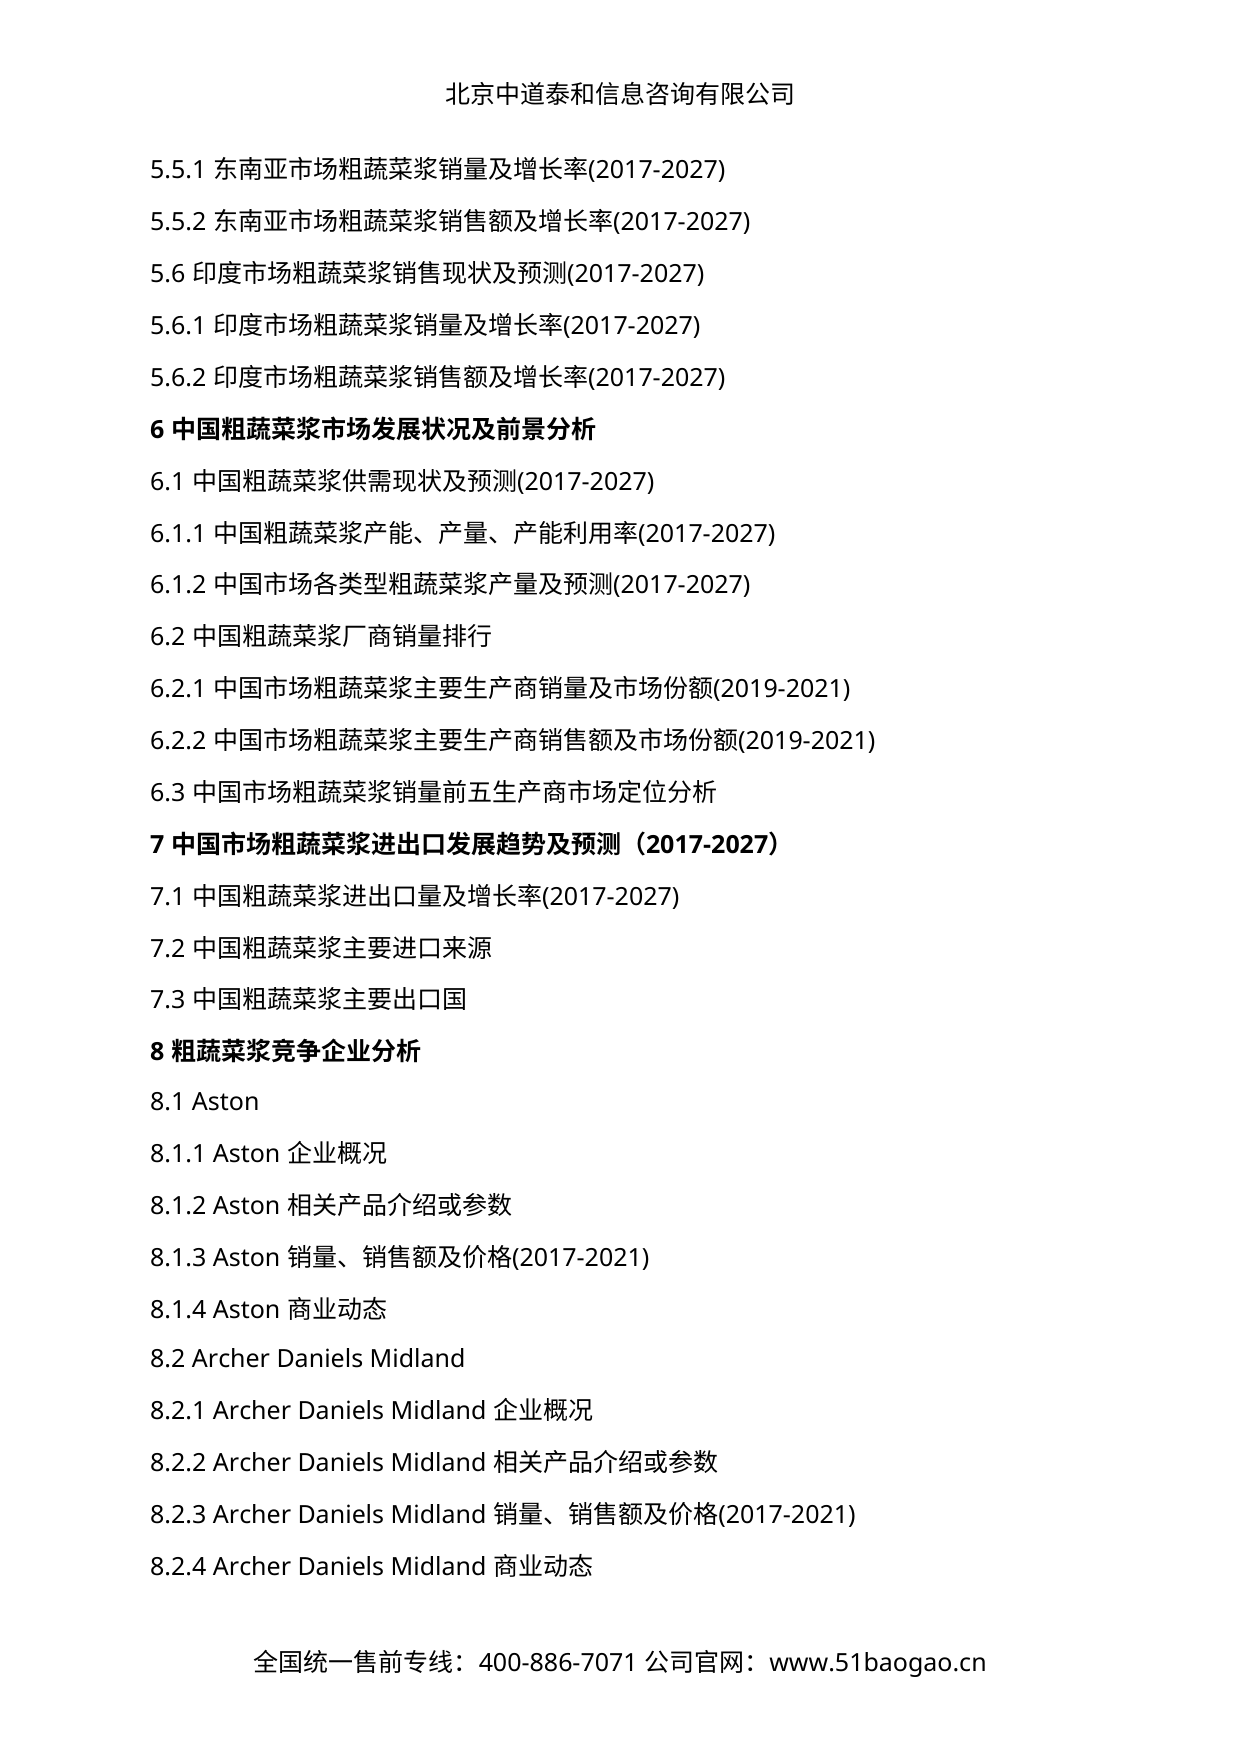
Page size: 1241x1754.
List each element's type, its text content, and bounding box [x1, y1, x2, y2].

text 8.1.4 Aston 商业动态 [150, 1289, 1090, 1325]
text 8 粗蔬菜浆竞争企业分析 [150, 1032, 1090, 1068]
text 8.1.1 Aston 企业概况 [150, 1133, 1090, 1170]
text 8.2.1 Archer Daniels Midland 企业概况 [150, 1391, 1090, 1427]
text 8.1 Aston [150, 1084, 1090, 1118]
text 6 中国粗蔬菜浆市场发展状况及前景分析 [150, 409, 1090, 446]
text 7.3 中国粗蔬菜浆主要出口国 [150, 980, 1090, 1016]
text 5.6.1 印度市场粗蔬菜浆销量及增长率(2017-2027) [150, 306, 1090, 342]
text 8.1.3 Aston 销量、销售额及价格(2017-2021) [150, 1237, 1090, 1273]
text 5.6.2 印度市场粗蔬菜浆销售额及增长率(2017-2027) [150, 357, 1090, 394]
text 7 中国市场粗蔬菜浆进出口发展趋势及预测（2017-2027） [150, 824, 1090, 861]
text 5.5.1 东南亚市场粗蔬菜浆销量及增长率(2017-2027) [150, 150, 1090, 186]
text 6.3 中国市场粗蔬菜浆销量前五生产商市场定位分析 [150, 772, 1090, 809]
text 6.2.1 中国市场粗蔬菜浆主要生产商销量及市场份额(2019-2021) [150, 669, 1090, 705]
text 6.1.1 中国粗蔬菜浆产能、产量、产能利用率(2017-2027) [150, 513, 1090, 549]
text 5.5.2 东南亚市场粗蔬菜浆销售额及增长率(2017-2027) [150, 202, 1090, 238]
text 8.1.2 Aston 相关产品介绍或参数 [150, 1185, 1090, 1222]
text 6.2 中国粗蔬菜浆厂商销量排行 [150, 617, 1090, 653]
text 6.1 中国粗蔬菜浆供需现状及预测(2017-2027) [150, 461, 1090, 497]
text 8.2.3 Archer Daniels Midland 销量、销售额及价格(2017-2021) [150, 1494, 1090, 1531]
text 8.2.4 Archer Daniels Midland 商业动态 [150, 1546, 1090, 1582]
text 5.6 印度市场粗蔬菜浆销售现状及预测(2017-2027) [150, 254, 1090, 290]
text 6.2.2 中国市场粗蔬菜浆主要生产商销售额及市场份额(2019-2021) [150, 721, 1090, 757]
text 7.2 中国粗蔬菜浆主要进口来源 [150, 928, 1090, 964]
text 8.2 Archer Daniels Midland [150, 1341, 1090, 1375]
text 7.1 中国粗蔬菜浆进出口量及增长率(2017-2027) [150, 876, 1090, 912]
text 8.2.2 Archer Daniels Midland 相关产品介绍或参数 [150, 1442, 1090, 1479]
text 6.1.2 中国市场各类型粗蔬菜浆产量及预测(2017-2027) [150, 565, 1090, 601]
